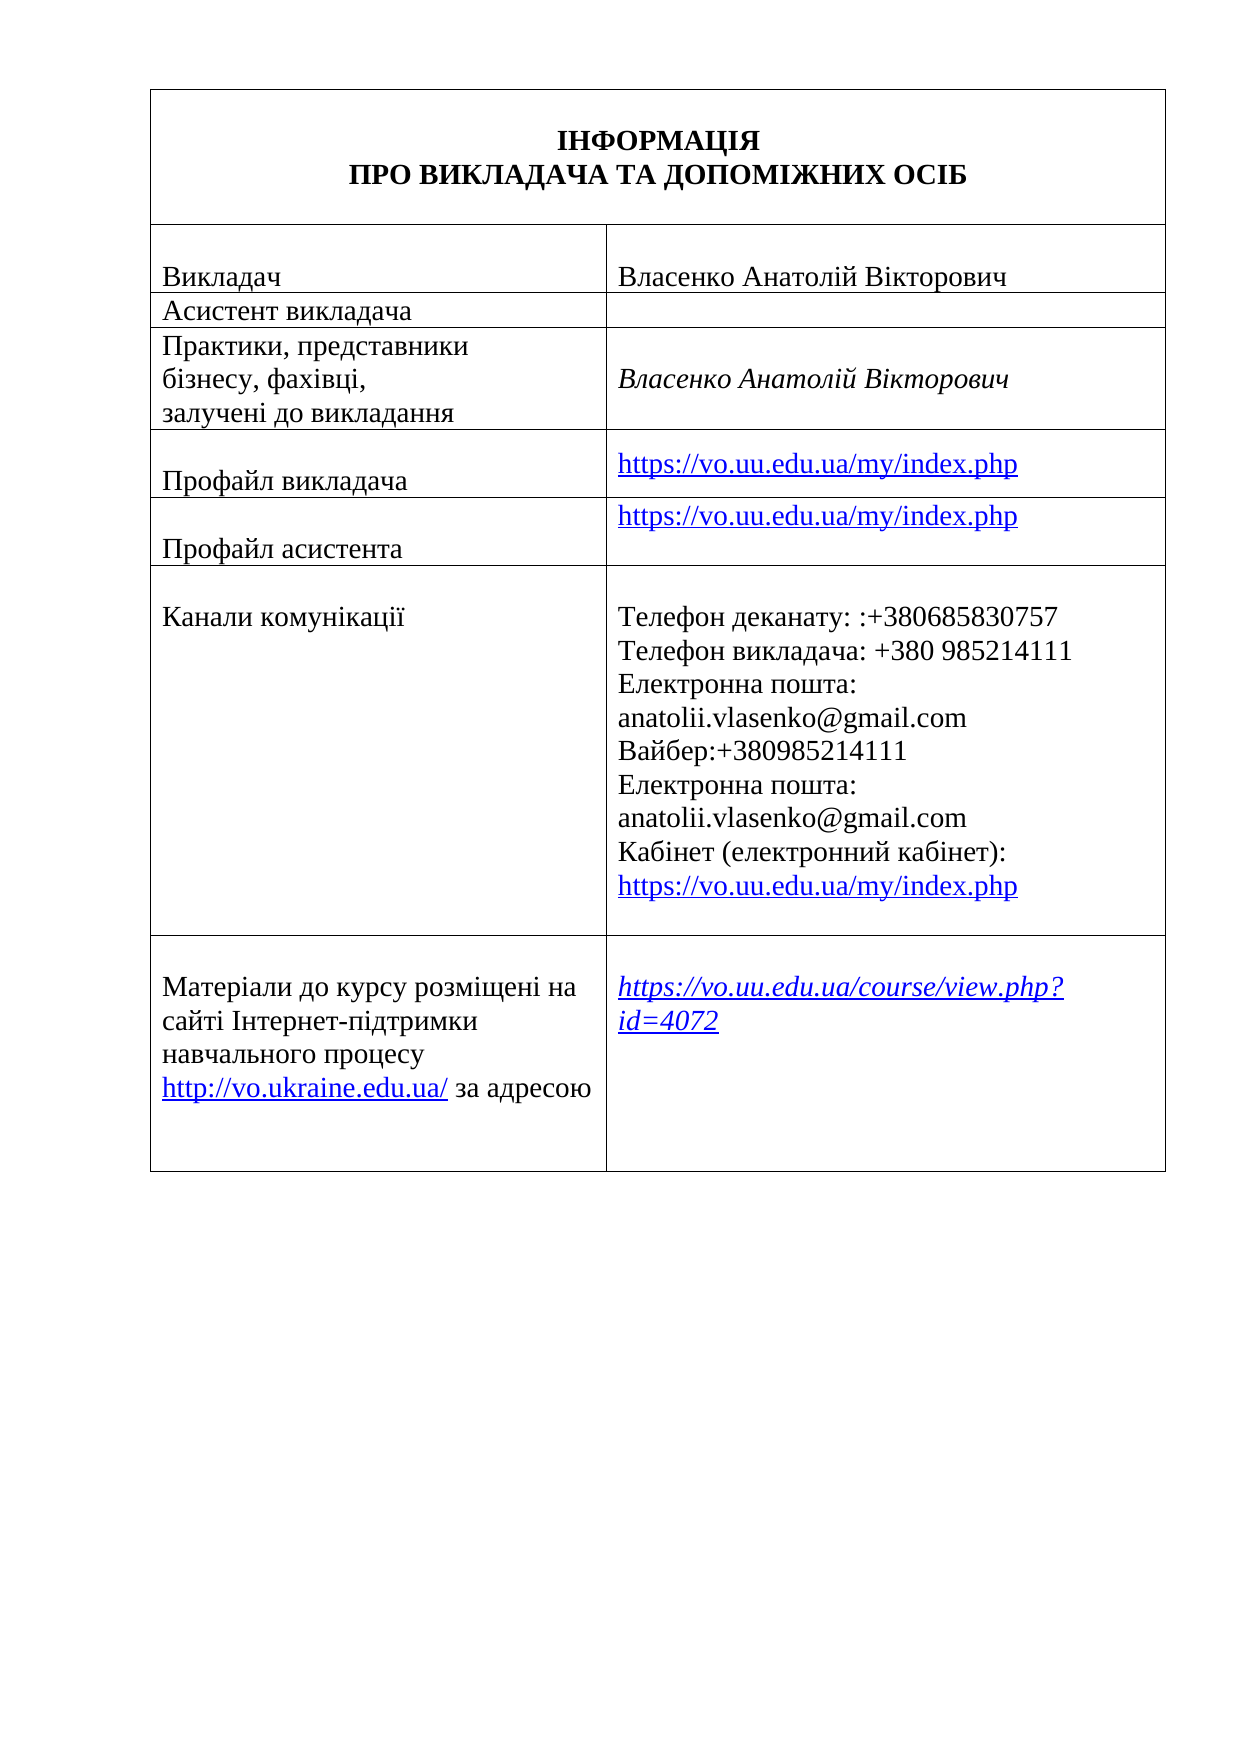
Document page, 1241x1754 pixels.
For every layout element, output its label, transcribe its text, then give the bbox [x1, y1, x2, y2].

table_cell Практики, представники бізнесу, фахівці, залучені до викладання [151, 328, 606, 428]
table_cell Власенко Анатолій Вікторович [607, 328, 1165, 428]
table_cell Матеріали до курсу розміщені на сайті Інтернет-підтримки навчального процесу http://vo.ukraine.edu.ua/ за адресою [151, 936, 606, 1171]
table_cell Телефон деканату: :+380685830757 Телефон викладача: +380 985214111 Електронна пошта: anatolii.vlasenko@gmail.com Вайбер:+380985214111 Електронна пошта: anatolii.vlasenko@gmail.com Кабінет (електронний кабінет): https://vo.uu.edu.ua/my/index.php [607, 566, 1165, 935]
table_cell https://vo.uu.edu.ua/my/index.php [607, 498, 1165, 565]
table_cell Викладач [151, 225, 606, 292]
table_cell https://vo.uu.edu.ua/my/index.php [607, 430, 1165, 497]
table_cell Профайл викладача [151, 430, 606, 497]
table_header ІНФОРМАЦІЯ ПРО ВИКЛАДАЧА ТА ДОПОМІЖНИХ ОСІБ [151, 90, 1165, 224]
table_cell Асистент викладача [151, 293, 606, 327]
table_cell Профайл асистента [151, 498, 606, 565]
table_cell https://vo.uu.edu.ua/course/view.php?id=4072 [607, 936, 1165, 1171]
table_cell Власенко Анатолій Вікторович [607, 225, 1165, 292]
table_cell [607, 293, 1165, 327]
table_cell Канали комунікації [151, 566, 606, 935]
